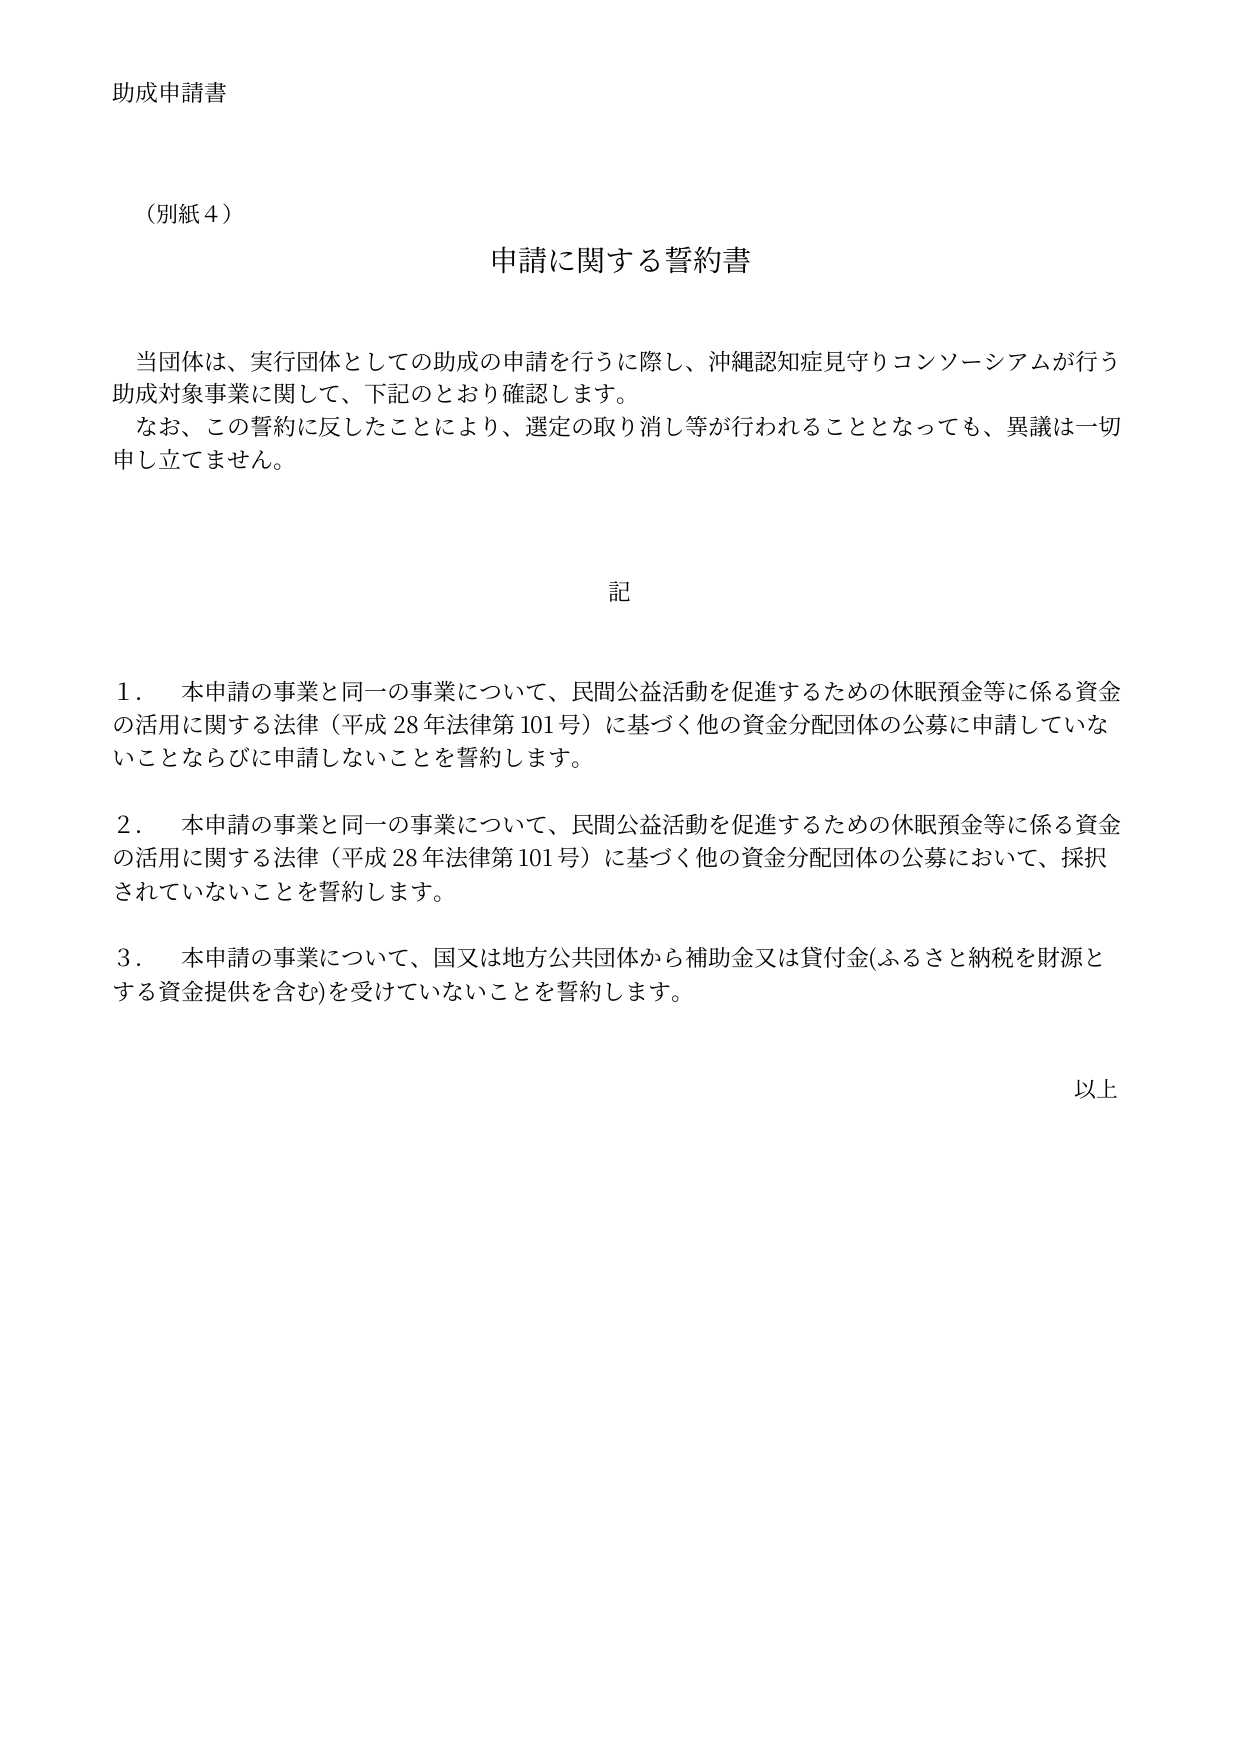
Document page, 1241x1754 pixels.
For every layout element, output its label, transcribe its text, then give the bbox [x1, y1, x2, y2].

text ２． 本申請の事業と同一の事業について、民間公益活動を促進するための休眠預金等に係る資金の活用に関する法律（平成28年法律第101号）に基づく他の資金分配団体の公募において、採択されていないことを誓約します。 [112, 807, 1128, 907]
text ３． 本申請の事業について、国又は地方公共団体から補助金又は貸付金(ふるさと納税を財源とする資金提供を含む)を受けていないことを誓約します。 [112, 940, 1128, 1007]
text 申請に関する誓約書 [112, 244, 1128, 278]
subtitle 記 [112, 574, 1128, 607]
text （別紙４） [134, 197, 1118, 229]
text なお、この誓約に反したことにより、選定の取り消し等が行われることとなっても、異議は一切申し立てません。 [112, 409, 1128, 475]
text 当団体は、実行団体としての助成の申請を行うに際し、沖縄認知症見守りコンソーシアムが行う助成対象事業に関して、下記のとおり確認します。 [112, 343, 1128, 409]
text １． 本申請の事業と同一の事業について、民間公益活動を促進するための休眠預金等に係る資金の活用に関する法律（平成 28年法律第101号）に基づく他の資金分配団体の公募に申請していないことならびに申請しないことを誓約します。 [112, 673, 1128, 773]
text 以上 [134, 1073, 1118, 1104]
